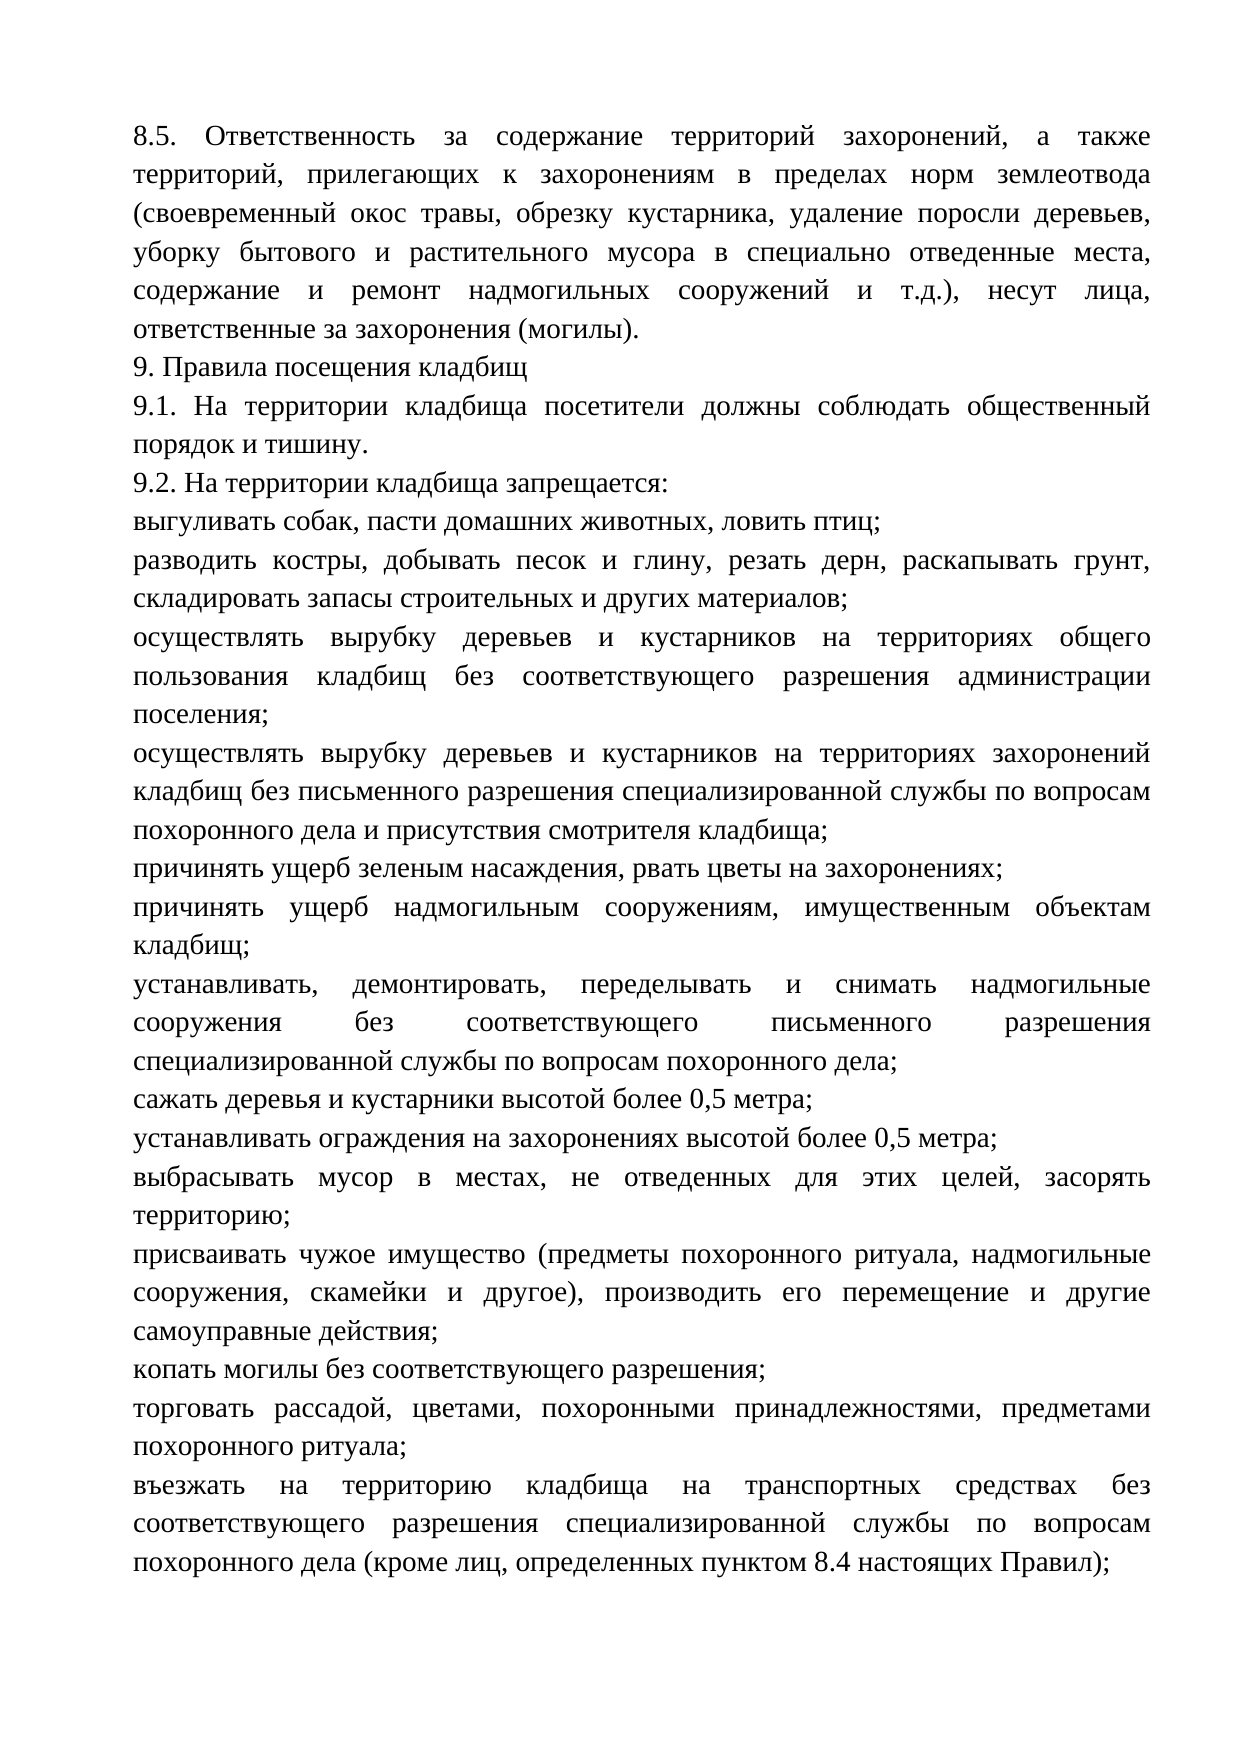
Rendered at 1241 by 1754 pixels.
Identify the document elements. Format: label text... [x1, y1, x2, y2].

text копать могилы без соответствующего разрешения; [133, 1351, 1152, 1385]
text причинять ущерб надмогильным сооружениям, имущественным объектам кладбищ; [133, 889, 1152, 961]
text 9. Правила посещения кладбищ [133, 349, 1152, 383]
text 9.1. На территории кладбища посетители должны соблюдать общественный порядок и тишину. [133, 388, 1152, 460]
text выбрасывать мусор в местах, не отведенных для этих целей, засорять территорию; [133, 1159, 1152, 1231]
text сажать деревья и кустарники высотой более 0,5 метра; [133, 1082, 1152, 1115]
text 9.2. На территории кладбища запрещается: [133, 465, 1152, 498]
text присваивать чужое имущество (предметы похоронного ритуала, надмогильные сооружения, скамейки и другое), производить его перемещение и другие самоуправные действия; [133, 1236, 1152, 1346]
text выгуливать собак, пасти домашних животных, ловить птиц; [133, 503, 1152, 537]
text причинять ущерб зеленым насаждения, рвать цветы на захоронениях; [133, 850, 1152, 884]
text осуществлять вырубку деревьев и кустарников на территориях захоронений кладбищ без письменного разрешения специализированной службы по вопросам похоронного дела и присутствия смотрителя кладбища; [133, 735, 1152, 845]
text устанавливать ограждения на захоронениях высотой более 0,5 метра; [133, 1120, 1152, 1154]
text разводить костры, добывать песок и глину, резать дерн, раскапывать грунт, складировать запасы строительных и других материалов; [133, 542, 1152, 614]
text 8.5. Ответственность за содержание территорий захоронений, а также территорий, прилегающих к захоронениям в пределах норм землеотвода (своевременный окос травы, обрезку кустарника, удаление поросли деревьев, уборку бытового и растительного мусора в специально отведенные места, содержание и ремонт надмогильных сооружений и т.д.), несут лица, ответственные за захоронения (могилы). [133, 118, 1152, 344]
text въезжать на территорию кладбища на транспортных средствах без соответствующего разрешения специализированной службы по вопросам похоронного дела (кроме лиц, определенных пунктом 8.4 настоящих Правил); [133, 1467, 1152, 1578]
text торговать рассадой, цветами, похоронными принадлежностями, предметами похоронного ритуала; [133, 1390, 1152, 1462]
text устанавливать, демонтировать, переделывать и снимать надмогильные сооружения без соответствующего письменного разрешения специализированной службы по вопросам похоронного дела; [133, 966, 1152, 1077]
text осуществлять вырубку деревьев и кустарников на территориях общего пользования кладбищ без соответствующего разрешения администрации поселения; [133, 619, 1152, 730]
